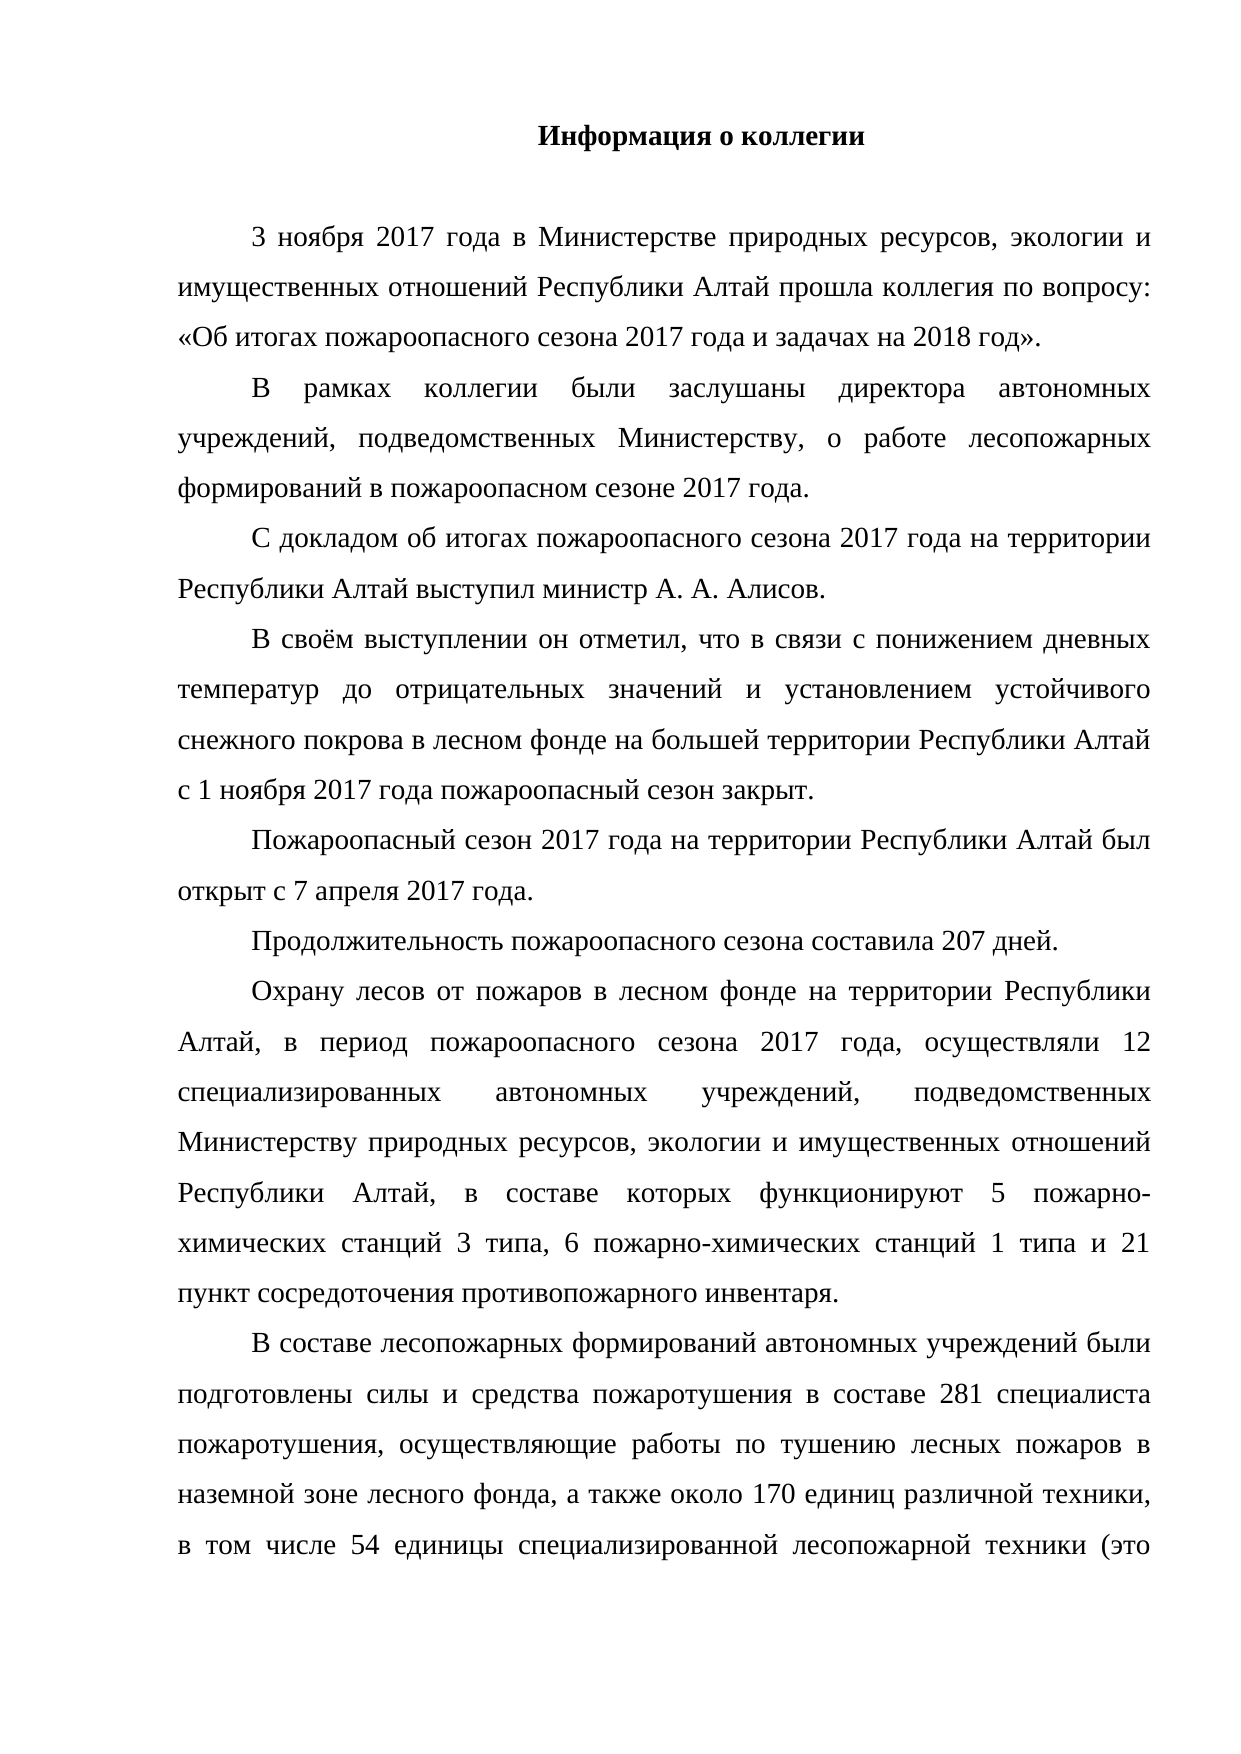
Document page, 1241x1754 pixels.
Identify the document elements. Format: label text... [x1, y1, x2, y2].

text Охрану лесов от пожаров в лесном фонде на территории Республики Алтай, в период пожароопасного сезона 2017 года, осуществляли 12 специализированных автономных учреждений, подведомственных Министерству природных ресурсов, экологии и имущественных отношений Республики Алтай, в составе которых функционируют 5 пожарно-химических станций 3 типа, 6 пожарно-химических станций 1 типа и 21 пункт сосредоточения противопожарного инвентаря. [177, 973, 1152, 1309]
text Пожароопасный сезон 2017 года на территории Республики Алтай был открыт с 7 апреля 2017 года. [177, 822, 1152, 906]
text Информация о коллегии [177, 118, 1152, 152]
text Продолжительность пожароопасного сезона составила 207 дней. [177, 923, 1152, 957]
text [177, 1326, 1152, 1560]
text С докладом об итогах пожароопасного сезона 2017 года на территории Республики Алтай выступил министр А. А. Алисов. [177, 521, 1152, 604]
text В своём выступлении он отметил, что в связи с понижением дневных температур до отрицательных значений и установлением устойчивого снежного покрова в лесном фонде на большей территории Республики Алтай с 1 ноября 2017 года пожароопасный сезон закрыт. [177, 621, 1152, 806]
text В рамках коллегии были заслушаны директора автономных учреждений, подведомственных Министерству, о работе лесопожарных формирований в пожароопасном сезоне 2017 года. [177, 370, 1152, 504]
text 3 ноября 2017 года в Министерстве природных ресурсов, экологии и имущественных отношений Республики Алтай прошла коллегия по вопросу: «Об итогах пожароопасного сезона 2017 года и задачах на 2018 год». [177, 219, 1152, 353]
